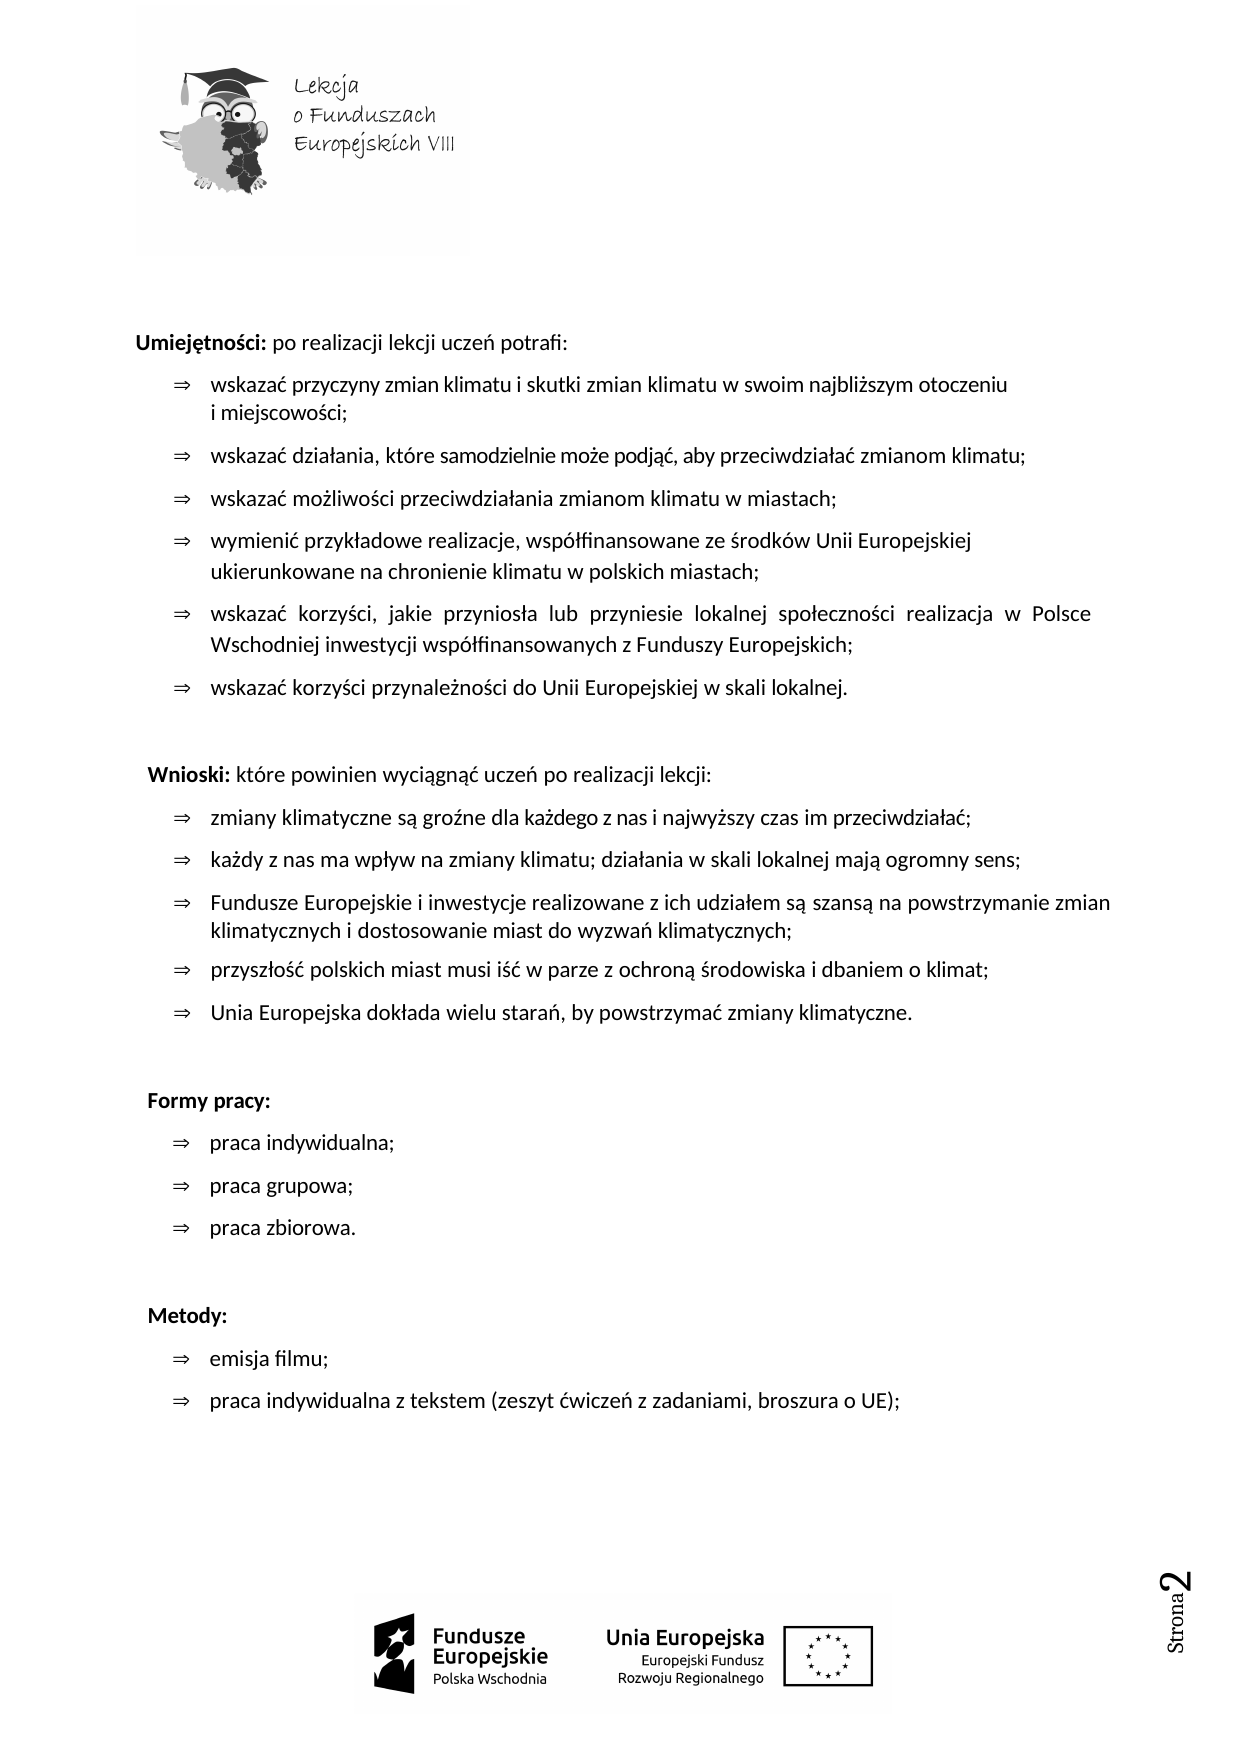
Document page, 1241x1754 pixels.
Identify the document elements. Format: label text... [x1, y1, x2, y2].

picture [354, 1593, 893, 1714]
list wskazać korzyści przynależności do Unii Europejskiej w skali lokalnej. [173, 673, 1111, 701]
list wskazać korzyści, jakie przyniosła lub przyniesie lokalnej społeczności realizacja w Polsce Wschodniej inwestycji współfinansowanych z Funduszy Europejskich; [173, 599, 1093, 658]
list zmiany klimatyczne są groźne dla każdego z nas i najwyższy czas im przeciwdziałać; [173, 803, 1111, 831]
list praca indywidualna z tekstem (zeszyt ćwiczeń z zadaniami, broszura o UE); [172, 1386, 1111, 1414]
list emisja filmu; [172, 1344, 1111, 1372]
subtitle Metody: [147, 1301, 1111, 1329]
list wskazać możliwości przeciwdziałania zmianom klimatu w miastach; [173, 484, 1111, 512]
picture [135, 5, 471, 256]
list praca zbiorowa. [172, 1213, 1111, 1242]
subtitle Formy pracy: [147, 1086, 1111, 1114]
list praca grupowa; [172, 1171, 1111, 1199]
list przyszłość polskich miast musi iść w parze z ochroną środowiska i dbaniem o klimat; [173, 956, 1111, 984]
list Fundusze Europejskie i inwestycje realizowane z ich udziałem są szansą na powstrzymanie zmian klimatycznych i dostosowanie miast do wyzwań klimatycznych; [173, 888, 1111, 944]
list wskazać przyczyny zmian klimatu i skutki zmian klimatu w swoim najbliższym otoczeniu i miejscowości; [173, 370, 1111, 426]
text Wnioski: które powinien wyciągnąć uczeń po realizacji lekcji: [147, 760, 1111, 788]
list każdy z nas ma wpływ na zmiany klimatu; działania w skali lokalnej mają ogromny sens; [173, 845, 1111, 873]
list praca indywidualna; [172, 1128, 1111, 1156]
list wymienić przykładowe realizacje, współfinansowane ze środków Unii Europejskiej ukierunkowane na chronienie klimatu w polskich miastach; [173, 526, 1093, 585]
list wskazać działania, które samodzielnie może podjąć, aby przeciwdziałać zmianom klimatu; [173, 441, 1111, 469]
list Unia Europejska dokłada wielu starań, by powstrzymać zmiany klimatyczne. [173, 998, 1111, 1026]
text Umiejętności: po realizacji lekcji uczeń potrafi: [135, 328, 1111, 356]
